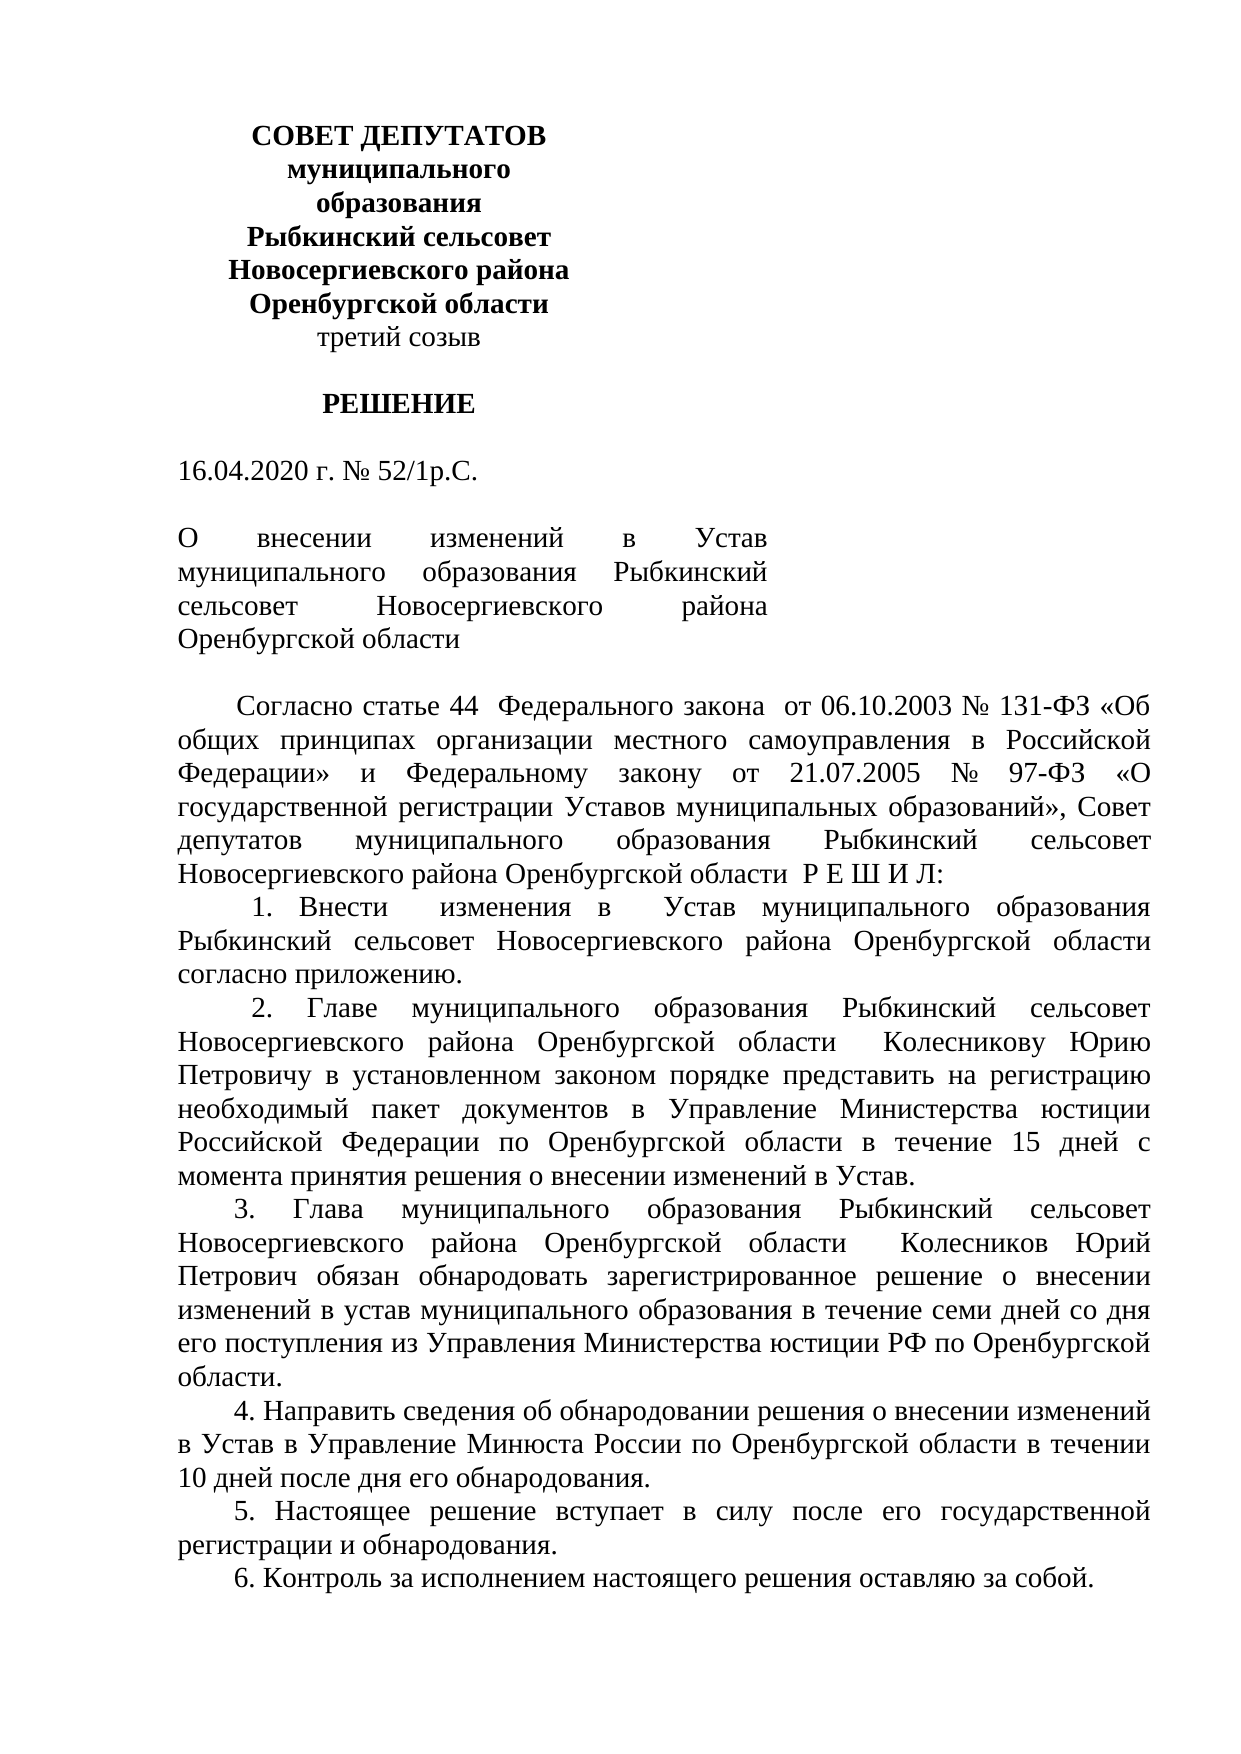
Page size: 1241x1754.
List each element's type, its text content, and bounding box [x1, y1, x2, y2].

text Согласно статье 44 Федерального закона от 06.10.2003 № 131-ФЗ «Об общих принципах организации местного самоуправления в Российской Федерации» и Федеральному закону от 21.07.2005 № 97-ФЗ «О государственной регистрации Уставов муниципальных образований», Совет депутатов муниципального образования Рыбкинский сельсовет Новосергиевского района Оренбургской области Р Е Ш И Л: [177, 688, 1152, 889]
text 4. Направить сведения об обнародовании решения о внесении изменений в Устав в Управление Минюста России по Оренбургской области в течении 10 дней после дня его обнародования. [177, 1393, 1152, 1493]
text третий созыв [177, 319, 620, 353]
text 2. Главе муниципального образования Рыбкинский сельсовет Новосергиевского района Оренбургской области Колесникову Юрию Петровичу в установленном законом порядке представить на регистрацию необходимый пакет документов в Управление Министерства юстиции Российской Федерации по Оренбургской области в течение 15 дней с момента принятия решения о внесении изменений в Устав. [177, 990, 1152, 1191]
text СОВЕТ ДЕПУТАТОВ [177, 118, 620, 152]
text Оренбургской области [177, 286, 620, 319]
text 6. Контроль за исполнением настоящего решения оставляю за собой. [177, 1560, 1152, 1594]
text Новосергиевского района [177, 252, 620, 286]
text образования [177, 185, 620, 219]
text муниципального [177, 152, 620, 185]
text 5. Настоящее решение вступает в силу после его государственной регистрации и обнародования. [177, 1493, 1152, 1560]
text Рыбкинский сельсовет [177, 219, 620, 252]
text РЕШЕНИЕ [177, 386, 620, 420]
text О внесении изменений в Устав муниципального образования Рыбкинский сельсовет Новосергиевского района Оренбургской области [177, 521, 768, 655]
text 1. Внести изменения в Устав муниципального образования Рыбкинский сельсовет Новосергиевского района Оренбургской области согласно приложению. [177, 889, 1152, 990]
text 16.04.2020 г. № 52/1р.С. [177, 453, 758, 487]
text 3. Глава муниципального образования Рыбкинский сельсовет Новосергиевского района Оренбургской области Колесников Юрий Петрович обязан обнародовать зарегистрированное решение о внесении изменений в устав муниципального образования в течение семи дней со дня его поступления из Управления Министерства юстиции РФ по Оренбургской области. [177, 1191, 1152, 1393]
